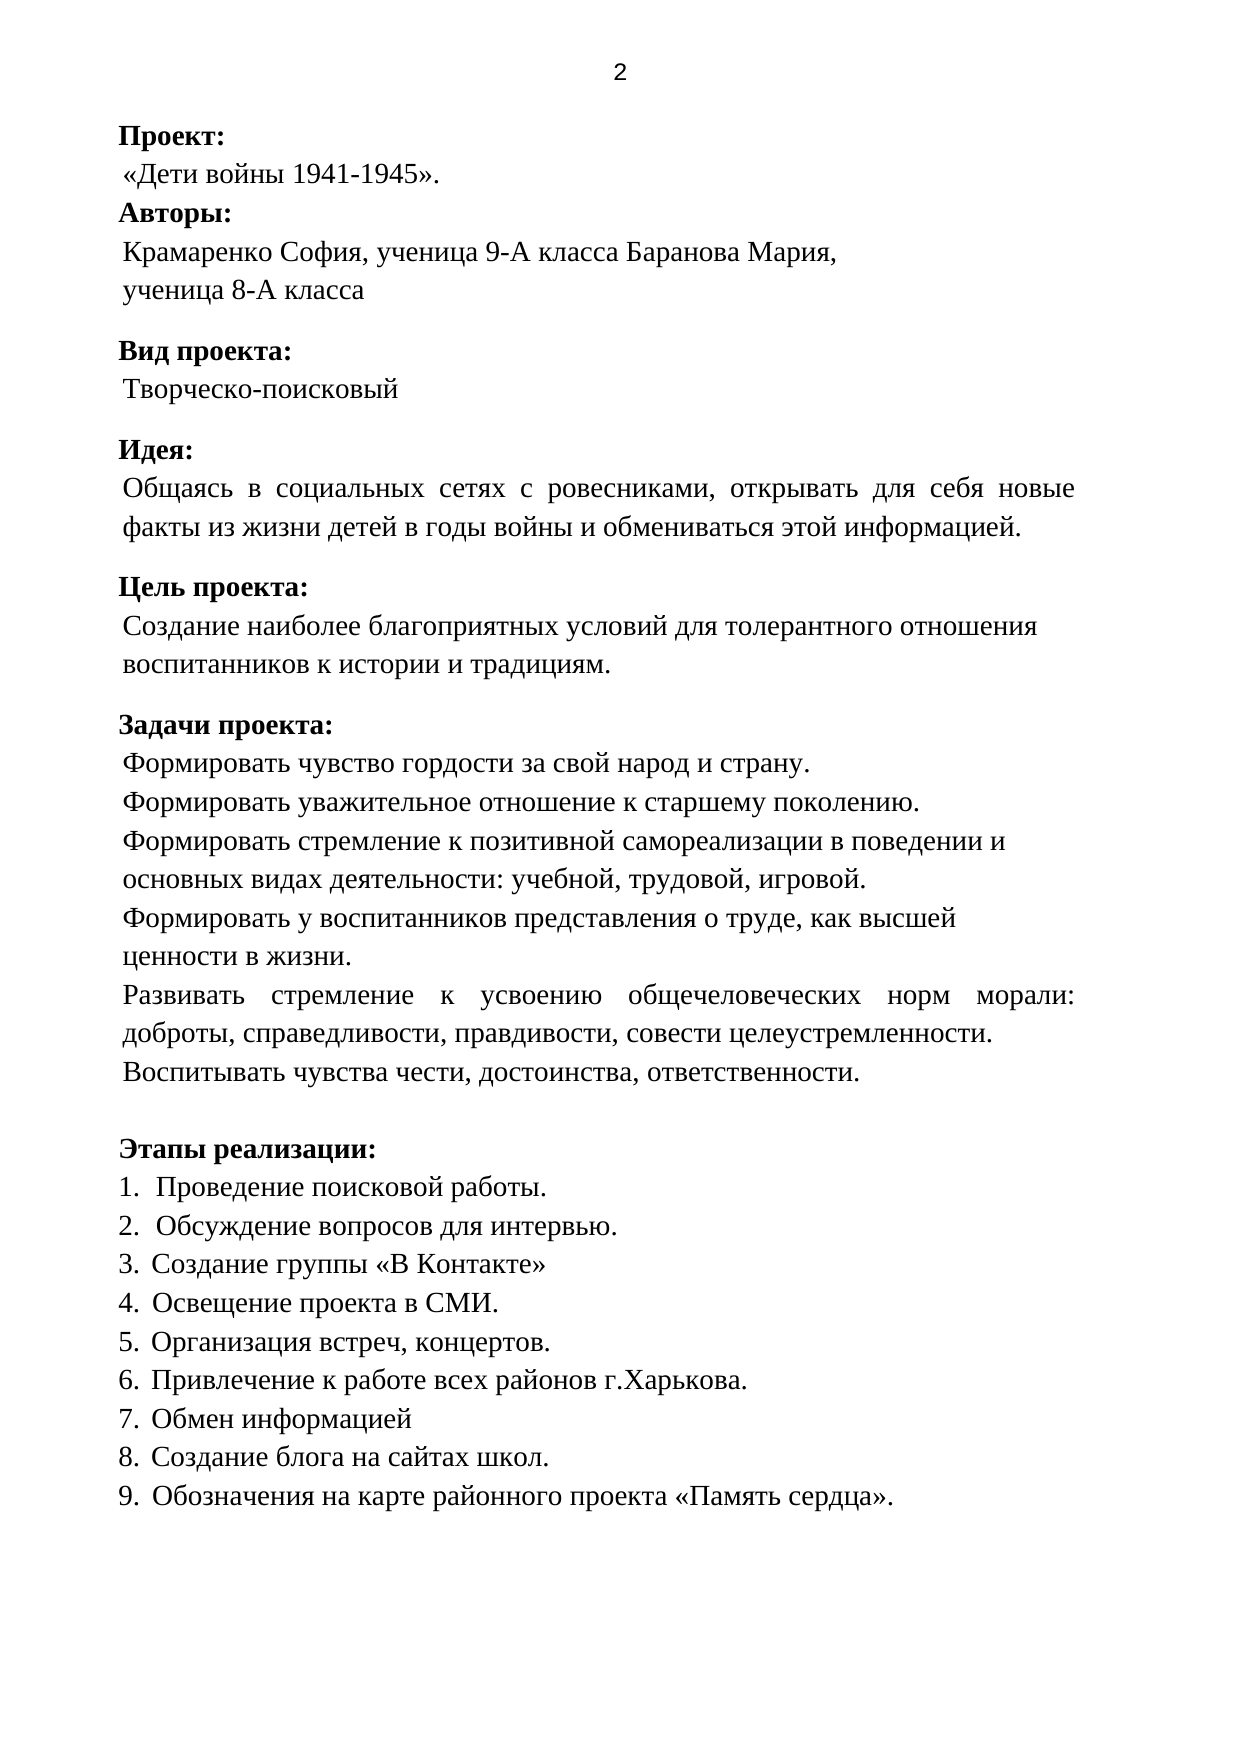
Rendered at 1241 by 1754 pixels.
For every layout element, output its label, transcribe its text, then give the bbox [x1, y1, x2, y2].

text Проект: [118, 118, 1122, 152]
list Обмен информацией [118, 1401, 1122, 1434]
text Творческо-поисковый [122, 371, 1122, 405]
text Создание наиболее благоприятных условий для толерантного отношения воспитанников к истории и традициям. [122, 608, 1076, 680]
list Обозначения на карте районного проекта «Память сердца». [118, 1478, 1076, 1511]
text Цель проекта: [118, 569, 1112, 603]
text Крамаренко София, ученица 9-А класса Баранова Мария, ученица 8-А класса [122, 234, 897, 306]
text Воспитывать чувства чести, достоинства, ответственности. [122, 1054, 937, 1087]
text «Дети войны 1941-1945». [122, 157, 1122, 190]
list Привлечение к работе всех районов г.Харькова. [118, 1362, 1122, 1396]
text Развивать стремление к усвоению общечеловеческих норм морали: доброты, справедливости, правдивости, совести целеустремленности. [122, 977, 1076, 1049]
text Этапы реализации: [118, 1131, 1122, 1164]
list Проведение поисковой работы. [118, 1169, 1122, 1203]
list Организация встреч, концертов. [118, 1324, 1122, 1357]
text Задачи проекта: [118, 707, 1112, 741]
text Формировать уважительное отношение к старшему поколению. [122, 784, 1076, 818]
text Авторы: [118, 195, 1122, 229]
list Создание блога на сайтах школ. [118, 1439, 1122, 1473]
text Общаясь в социальных сетях с ровесниками, открывать для себя новые факты из жизни детей в годы войны и обмениваться этой информацией. [122, 470, 1076, 542]
list Освещение проекта в СМИ. [118, 1285, 1122, 1319]
list Обсуждение вопросов для интервью. [118, 1208, 1122, 1242]
text Формировать чувство гордости за свой народ и страну. [122, 746, 1076, 779]
text Формировать у воспитанников представления о труде, как высшей ценности в жизни. [122, 900, 1076, 972]
list Создание группы «В Контакте» [118, 1247, 1122, 1280]
text Вид проекта: [118, 333, 1078, 366]
text Идея: [118, 432, 1078, 465]
text Формировать стремление к позитивной самореализации в поведении и основных видах деятельности: учебной, трудовой, игровой. [122, 823, 1076, 895]
